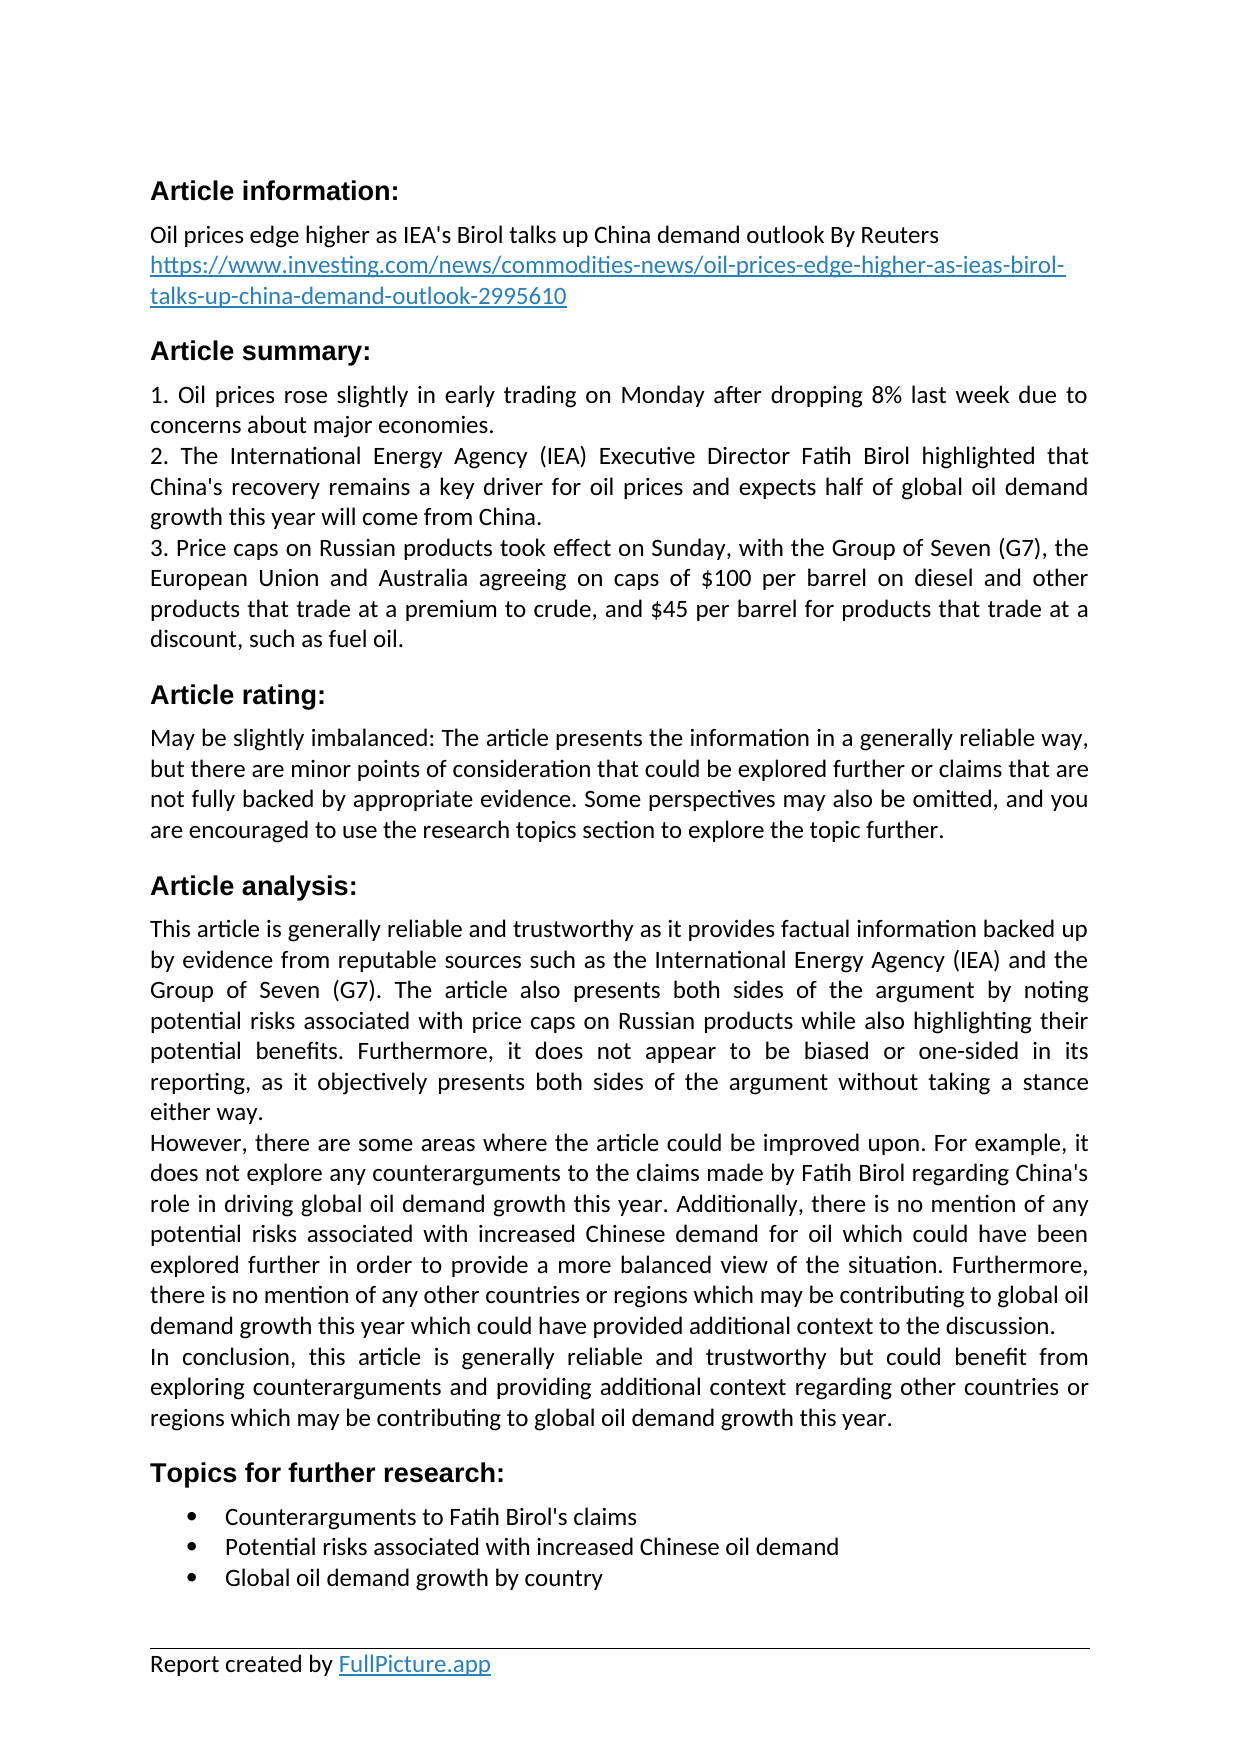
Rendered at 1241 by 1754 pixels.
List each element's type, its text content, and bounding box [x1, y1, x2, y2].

list Global oil demand growth by country [187, 1562, 1090, 1592]
text May be slightly imbalanced: The article presents the information in a generally reliable way, but there are minor points of consideration that could be explored further or claims that are not fully backed by appropriate evidence. Some perspectives may also be omitted, and you are encouraged to use the research topics section to explore the topic further. [150, 722, 1090, 844]
list Potential risks associated with increased Chinese oil demand [187, 1531, 1090, 1562]
text In conclusion, this article is generally reliable and trustworthy but could benefit from exploring counterarguments and providing additional context regarding other countries or regions which may be contributing to global oil demand growth this year. [150, 1341, 1090, 1432]
subtitle Article rating: [150, 679, 1090, 710]
subtitle Article information: [150, 175, 1090, 206]
subtitle Article analysis: [150, 869, 1090, 901]
list Counterarguments to Fatih Birol's claims [187, 1501, 1090, 1531]
subtitle Article summary: [150, 335, 1090, 367]
text 2. The International Energy Agency (IEA) Executive Director Fatih Birol highlighted that China's recovery remains a key driver for oil prices and expects half of global oil demand growth this year will come from China. [150, 440, 1090, 532]
text However, there are some areas where the article could be improved upon. For example, it does not explore any counterarguments to the claims made by Fatih Birol regarding China's role in driving global oil demand growth this year. Additionally, there is no mention of any potential risks associated with increased Chinese demand for oil which could have been explored further in order to provide a more balanced view of the situation. Furthermore, there is no mention of any other countries or regions which may be contributing to global oil demand growth this year which could have provided additional context to the discussion. [150, 1127, 1090, 1341]
subtitle Topics for further research: [150, 1457, 1090, 1488]
text 1. Oil prices rose slightly in early trading on Monday after dropping 8% last week due to concerns about major economies. [150, 379, 1090, 440]
text This article is generally reliable and trustworthy as it provides factual information backed up by evidence from reputable sources such as the International Energy Agency (IEA) and the Group of Seven (G7). The article also presents both sides of the argument by noting potential risks associated with price caps on Russian products while also highlighting their potential benefits. Furthermore, it does not appear to be biased or one-sided in its reporting, as it objectively presents both sides of the argument without taking a stance either way. [150, 913, 1090, 1127]
text 3. Price caps on Russian products took effect on Sunday, with the Group of Seven (G7), the European Union and Australia agreeing on caps of $100 per barrel on diesel and other products that trade at a premium to crude, and $45 per barrel for products that trade at a discount, such as fuel oil. [150, 532, 1090, 654]
text Oil prices edge higher as IEA's Birol talks up China demand outlook By Reutershttps://www.investing.com/news/commodities-news/oil-prices-edge-higher-as-ieas-birol-talks-up-china-demand-outlook-2995610 [150, 219, 1090, 310]
